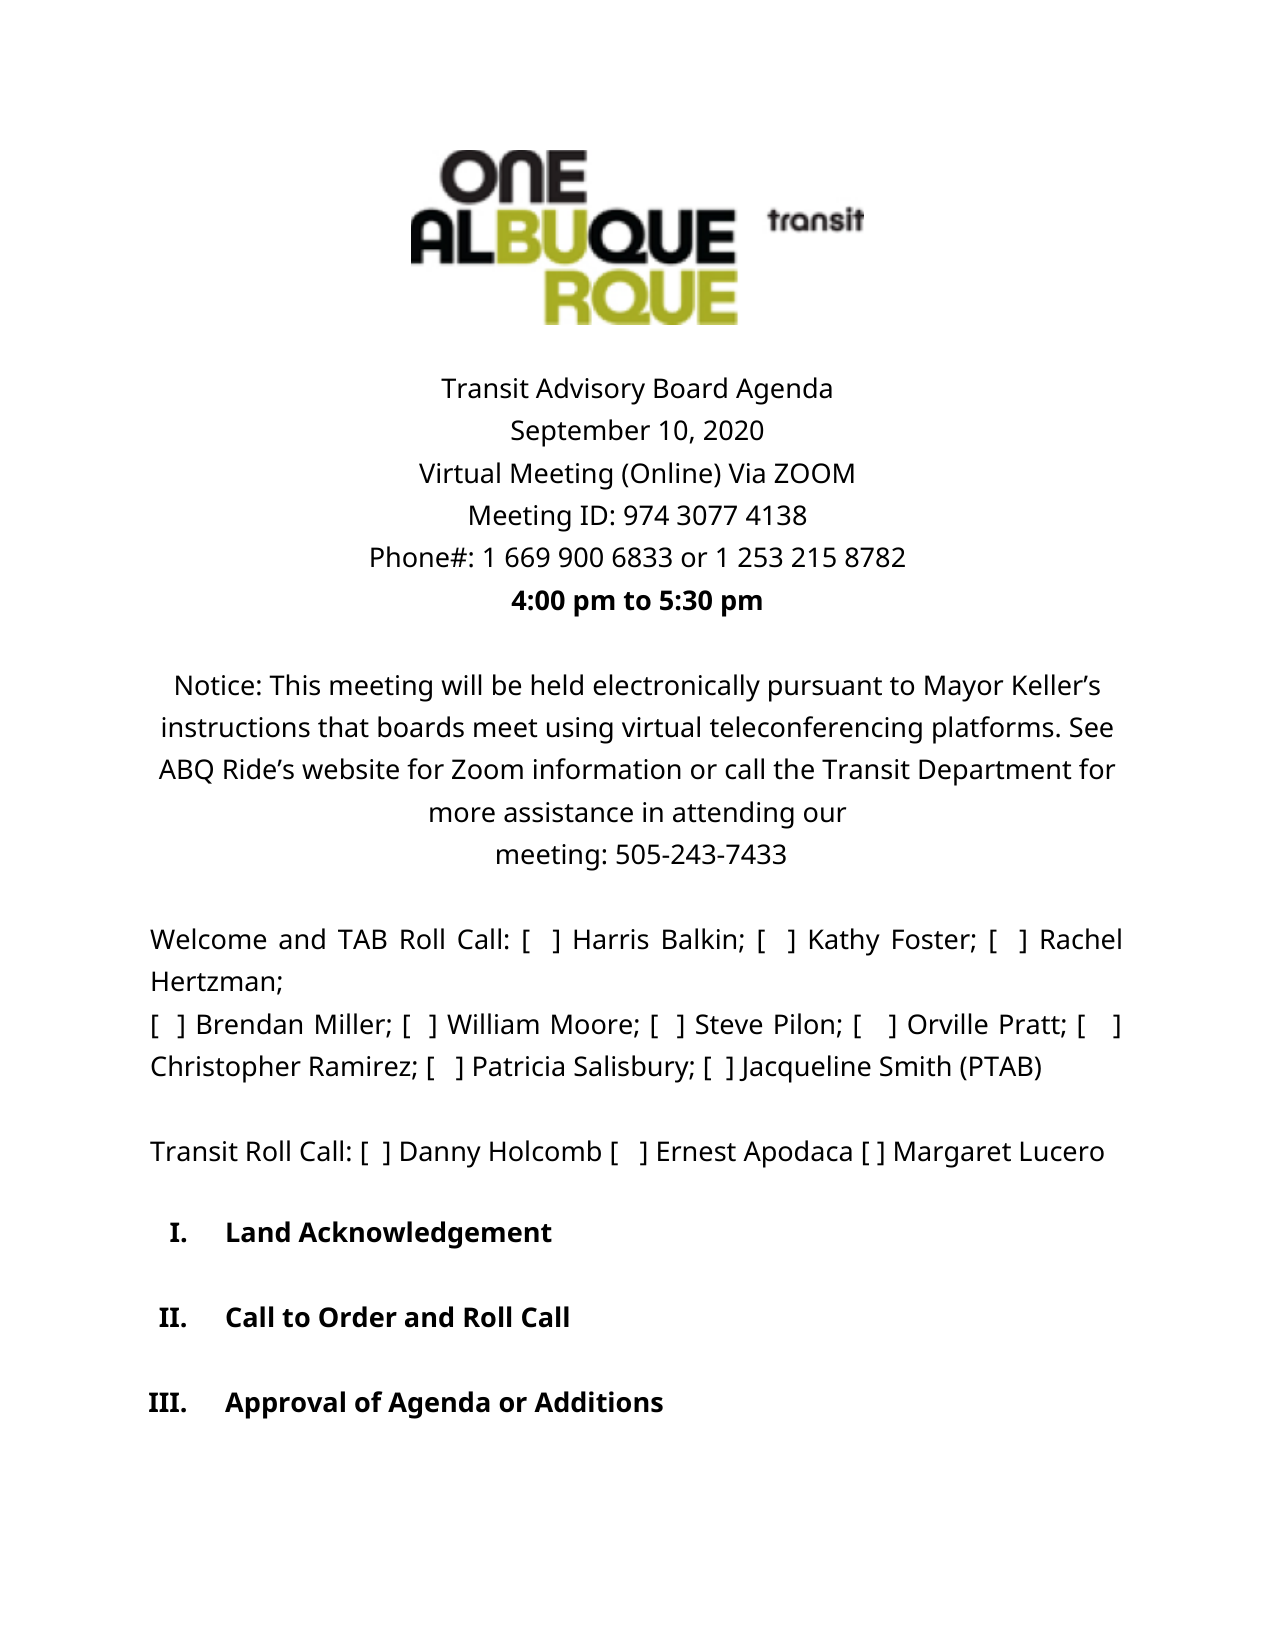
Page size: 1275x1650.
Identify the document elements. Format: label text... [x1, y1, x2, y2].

text Phone#: 1 669 900 6833 or 1 253 215 8782 [150, 539, 1125, 576]
text Notice: This meeting will be held electronically pursuant to Mayor Keller’s instructions that boards meet using virtual teleconferencing platforms. See ABQ Ride’s website for Zoom information or call the Transit Department for more assistance in attending our [150, 666, 1125, 830]
list Land Acknowledgement [187, 1214, 1125, 1251]
text September 10, 2020 [150, 412, 1125, 448]
text Meeting ID: 974 3077 4138 [150, 496, 1125, 533]
list Approval of Agenda or Additions [187, 1383, 1125, 1420]
text Transit Advisory Board Agenda [150, 369, 1125, 406]
text Welcome and TAB Roll Call: [ ] Harris Balkin; [ ] Kathy Foster; [ ] Rachel Hertzman; [150, 920, 1125, 1000]
text Transit Roll Call: [ ] Danny Holcomb [ ] Ernest Apodaca [ ] Margaret Lucero [150, 1132, 1125, 1169]
list Call to Order and Roll Call [187, 1299, 1125, 1336]
text 4:00 pm to 5:30 pm [150, 581, 1125, 618]
picture [411, 150, 864, 325]
text [ ] Brendan Miller; [ ] William Moore; [ ] Steve Pilon; [ ] Orville Pratt; [ ] Christopher Ramirez; [ ] Patricia Salisbury; [ ] Jacqueline Smith (PTAB) [150, 1005, 1125, 1084]
text meeting: 505-243-7433 [150, 836, 1125, 872]
text Virtual Meeting (Online) Via ZOOM [150, 454, 1125, 491]
